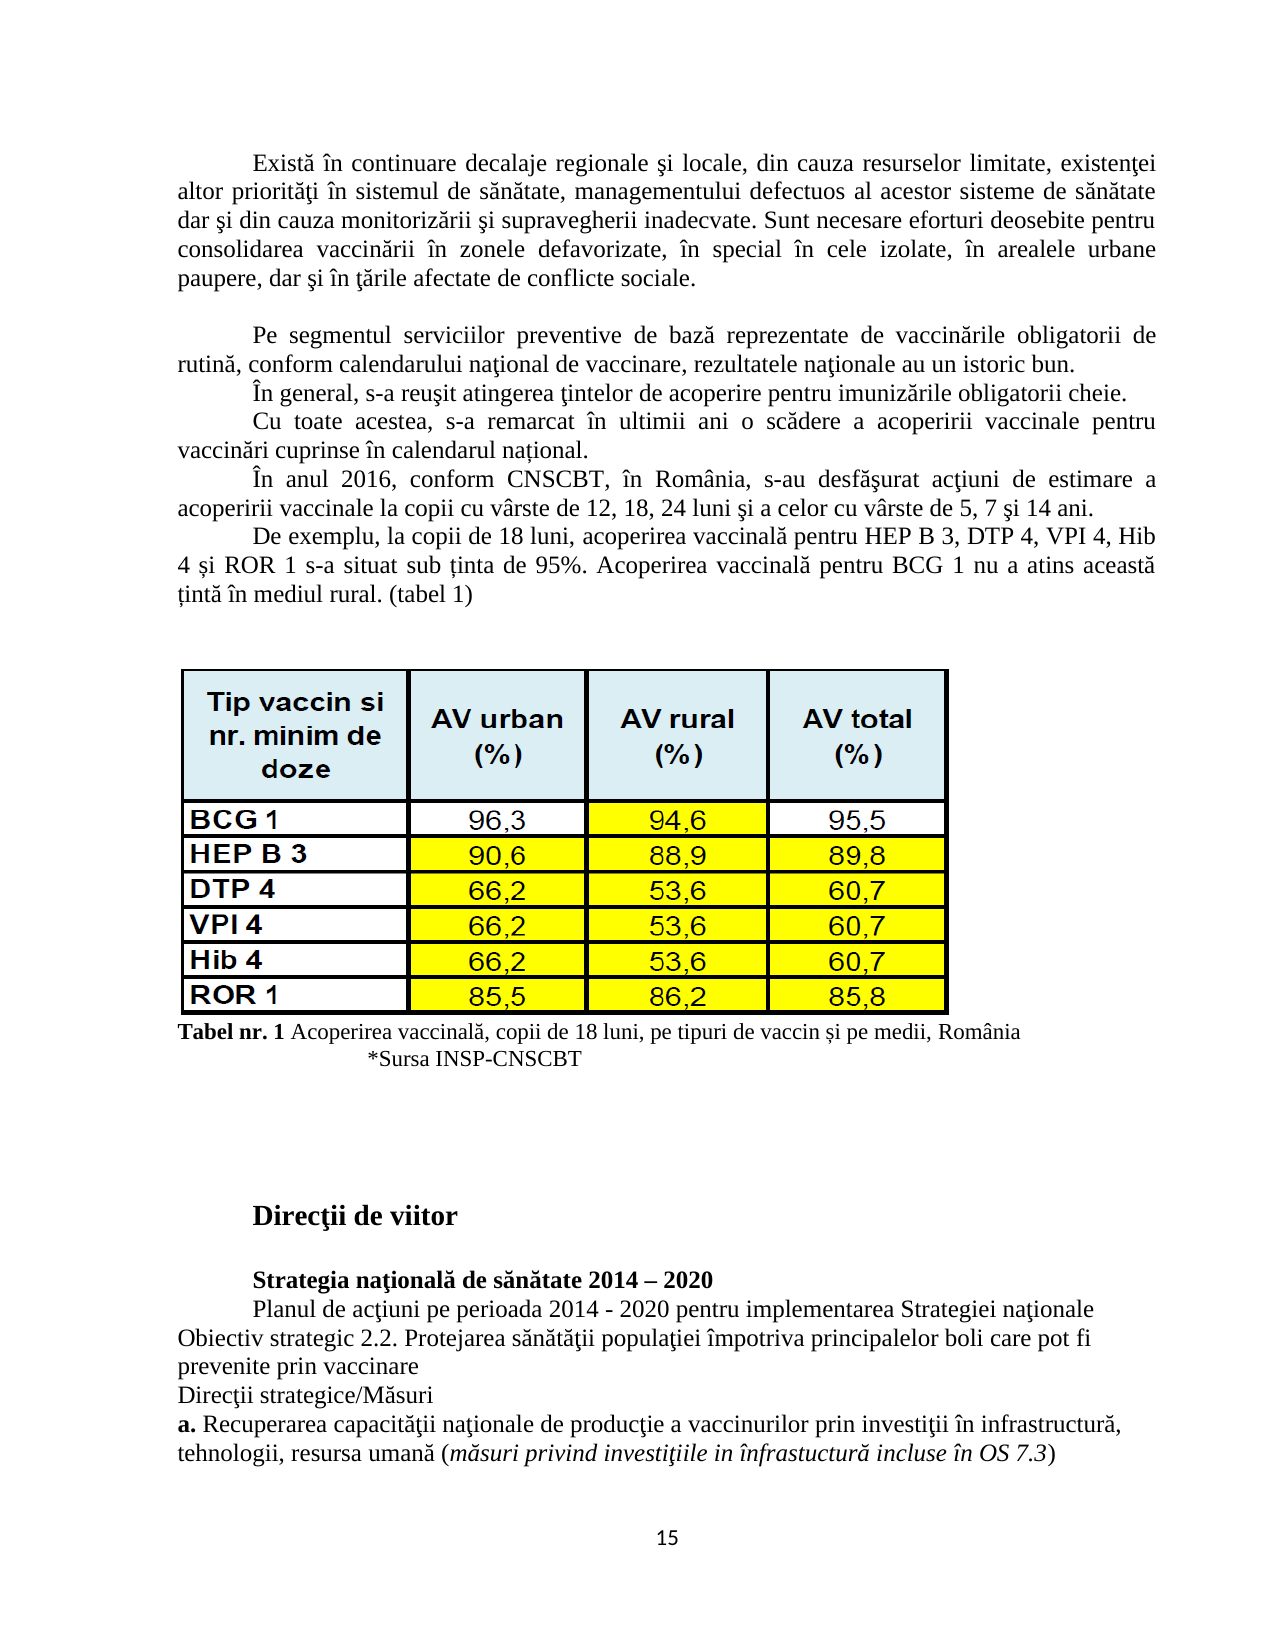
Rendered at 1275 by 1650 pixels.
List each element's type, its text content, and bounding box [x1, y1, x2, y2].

text Obiectiv strategic 2.2. Protejarea sănătăţii populaţiei împotriva principalelor boli care pot fi prevenite prin vaccinare [177, 1323, 1157, 1380]
text Planul de acţiuni pe perioada 2014 - 2020 pentru implementarea Strategiei naţionale [177, 1294, 1157, 1323]
text *Sursa INSP-CNSCBT [327, 1045, 1157, 1071]
text Tabel nr. 1 Acoperirea vaccinală, copii de 18 luni, pe tipuri de vaccin și pe medii, România [177, 1018, 1157, 1045]
picture [177, 665, 954, 1019]
text Direcţii strategice/Măsuri [177, 1380, 1157, 1409]
text a. Recuperarea capacităţii naţionale de producţie a vaccinurilor prin investiţii în infrastructură, tehnologii, resursa umană (măsuri privind investiţiile in înfrastuctură incluse în OS 7.3) [177, 1409, 1157, 1466]
text Cu toate acestea, s-a remarcat în ultimii ani o scădere a acoperirii vaccinale pentru vaccinări cuprinse în calendarul național. [177, 406, 1157, 464]
list În general, s-a reuşit atingerea ţintelor de acoperire pentru imunizările obligatorii cheie. [252, 378, 1157, 406]
text În anul 2016, conform CNSCBT, în România, s-au desfăşurat acţiuni de estimare a acoperirii vaccinale la copii cu vârste de 12, 18, 24 luni şi a celor cu vârste de 5, 7 şi 14 ani. [177, 464, 1157, 521]
text Pe segmentul serviciilor preventive de bază reprezentate de vaccinările obligatorii de rutină, conform calendarului naţional de vaccinare, rezultatele naţionale au un istoric bun. [177, 320, 1157, 378]
text Strategia naţională de sănătate 2014 – 2020 [177, 1265, 1157, 1294]
text De exemplu, la copii de 18 luni, acoperirea vaccinală pentru HEP B 3, DTP 4, VPI 4, Hib 4 și ROR 1 s-a situat sub ținta de 95%. Acoperirea vaccinală pentru BCG 1 nu a atins această țintă în mediul rural. (tabel 1) [177, 521, 1157, 608]
text Există în continuare decalaje regionale şi locale, din cauza resurselor limitate, existenţei altor priorităţi în sistemul de sănătate, managementului defectuos al acestor sisteme de sănătate dar şi din cauza monitorizării şi supravegherii inadecvate. Sunt necesare eforturi deosebite pentru consolidarea vaccinării în zonele defavorizate, în special în cele izolate, în arealele urbane paupere, dar şi în ţările afectate de conflicte sociale. [177, 148, 1157, 291]
text Direcţii de viitor [177, 1198, 1157, 1232]
